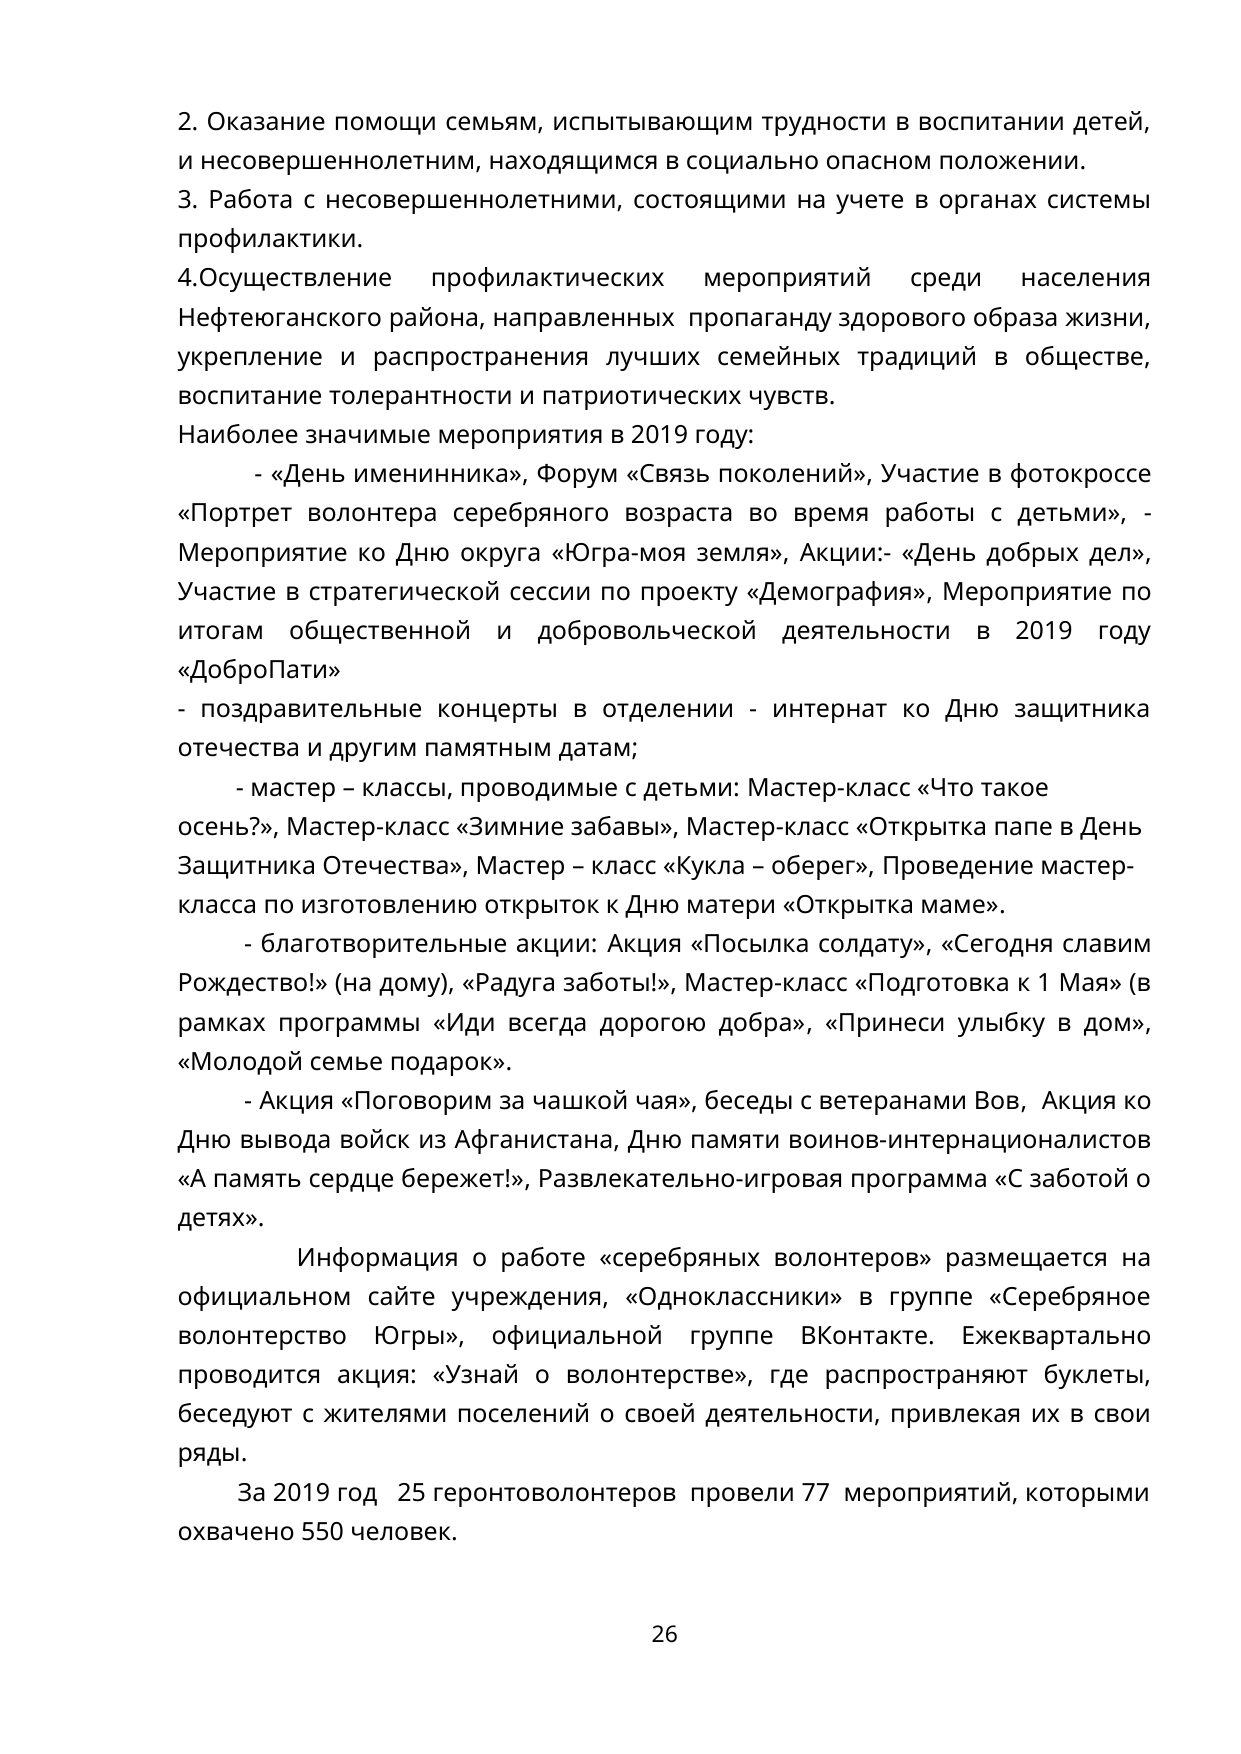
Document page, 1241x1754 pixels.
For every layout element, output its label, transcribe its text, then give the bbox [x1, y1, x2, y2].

text - Акция «Поговорим за чашкой чая», беседы с ветеранами Вов, Акция ко Дню вывода войск из Афганистана, Дню памяти воинов-интернационалистов «А память сердце бережет!», Развлекательно-игровая программа «С заботой о детях». [177, 1083, 1152, 1234]
text - поздравительные концерты в отделении - интернат ко Дню защитника отечества и другим памятным датам; [177, 691, 1152, 764]
text - «День именинника», Форум «Связь поколений», Участие в фотокроссе «Портрет волонтера серебряного возраста во время работы с детьми», - Мероприятие ко Дню округа «Югра-моя земля», Акции:- «День добрых дел», Участие в стратегической сессии по проекту «Демография», Мероприятие по итогам общественной и добровольческой деятельности в 2019 году «ДоброПати» [177, 456, 1152, 686]
text 2. Оказание помощи семьям, испытывающим трудности в воспитании детей, и несовершеннолетним, находящимся в социально опасном положении. [177, 103, 1152, 177]
text За 2019 год 25 геронтоволонтеров провели 77 мероприятий, которыми охвачено 550 человек. [177, 1474, 1152, 1547]
text Информация о работе «серебряных волонтеров» размещается на официальном сайте учреждения, «Одноклассники» в группе «Серебряное волонтерство Югры», официальной группе ВКонтакте. Ежеквартально проводится акция: «Узнай о волонтерстве», где распространяют буклеты, беседуют с жителями поселений о своей деятельности, привлекая их в свои ряды. [177, 1239, 1152, 1469]
text - благотворительные акции: Акция «Посылка солдату», «Сегодня славим Рождество!» (на дому), «Радуга заботы!», Мастер-класс «Подготовка к 1 Мая» (в рамках программы «Иди всегда дорогою добра», «Принеси улыбку в дом», «Молодой семье подарок». [177, 926, 1152, 1077]
text Наиболее значимые мероприятия в 2019 году: [177, 417, 1152, 451]
text 3. Работа с несовершеннолетними, состоящими на учете в органах системы профилактики. [177, 182, 1152, 255]
text - мастер – классы, проводимые с детьми: Мастер-класс «Что такое осень?», Мастер-класс «Зимние забавы», Мастер-класс «Открытка папе в День Защитника Отечества», Мастер – класс «Кукла – оберег», Проведение мастер-класса по изготовлению открыток к Дню матери «Открытка маме». [177, 769, 1152, 921]
text 4.Осуществление профилактических мероприятий среди населения Нефтеюганского района, направленных пропаганду здорового образа жизни, укрепление и распространения лучших семейных традиций в обществе, воспитание толерантности и патриотических чувств. [177, 260, 1152, 412]
